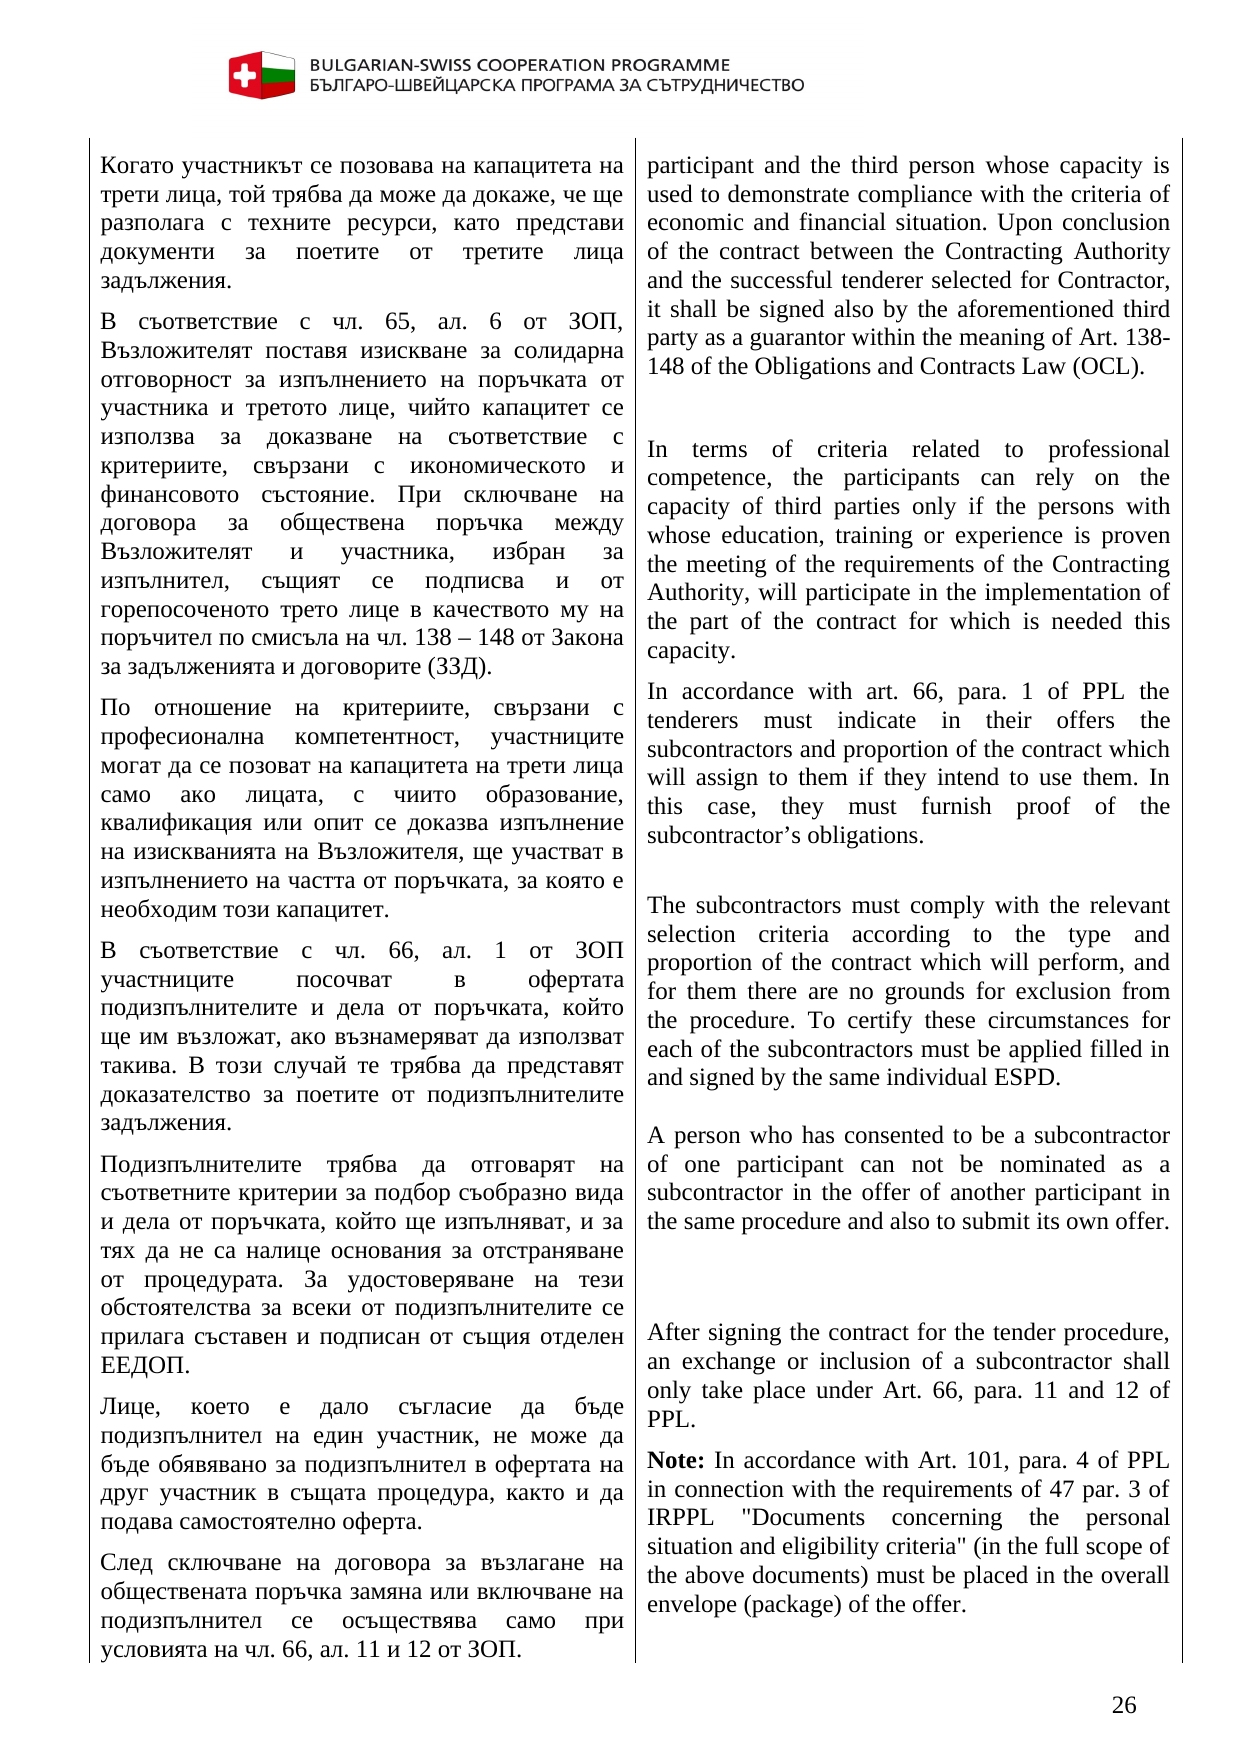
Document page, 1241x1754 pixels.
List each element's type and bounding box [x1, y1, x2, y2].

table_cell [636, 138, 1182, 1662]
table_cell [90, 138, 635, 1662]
picture [192, 12, 865, 138]
